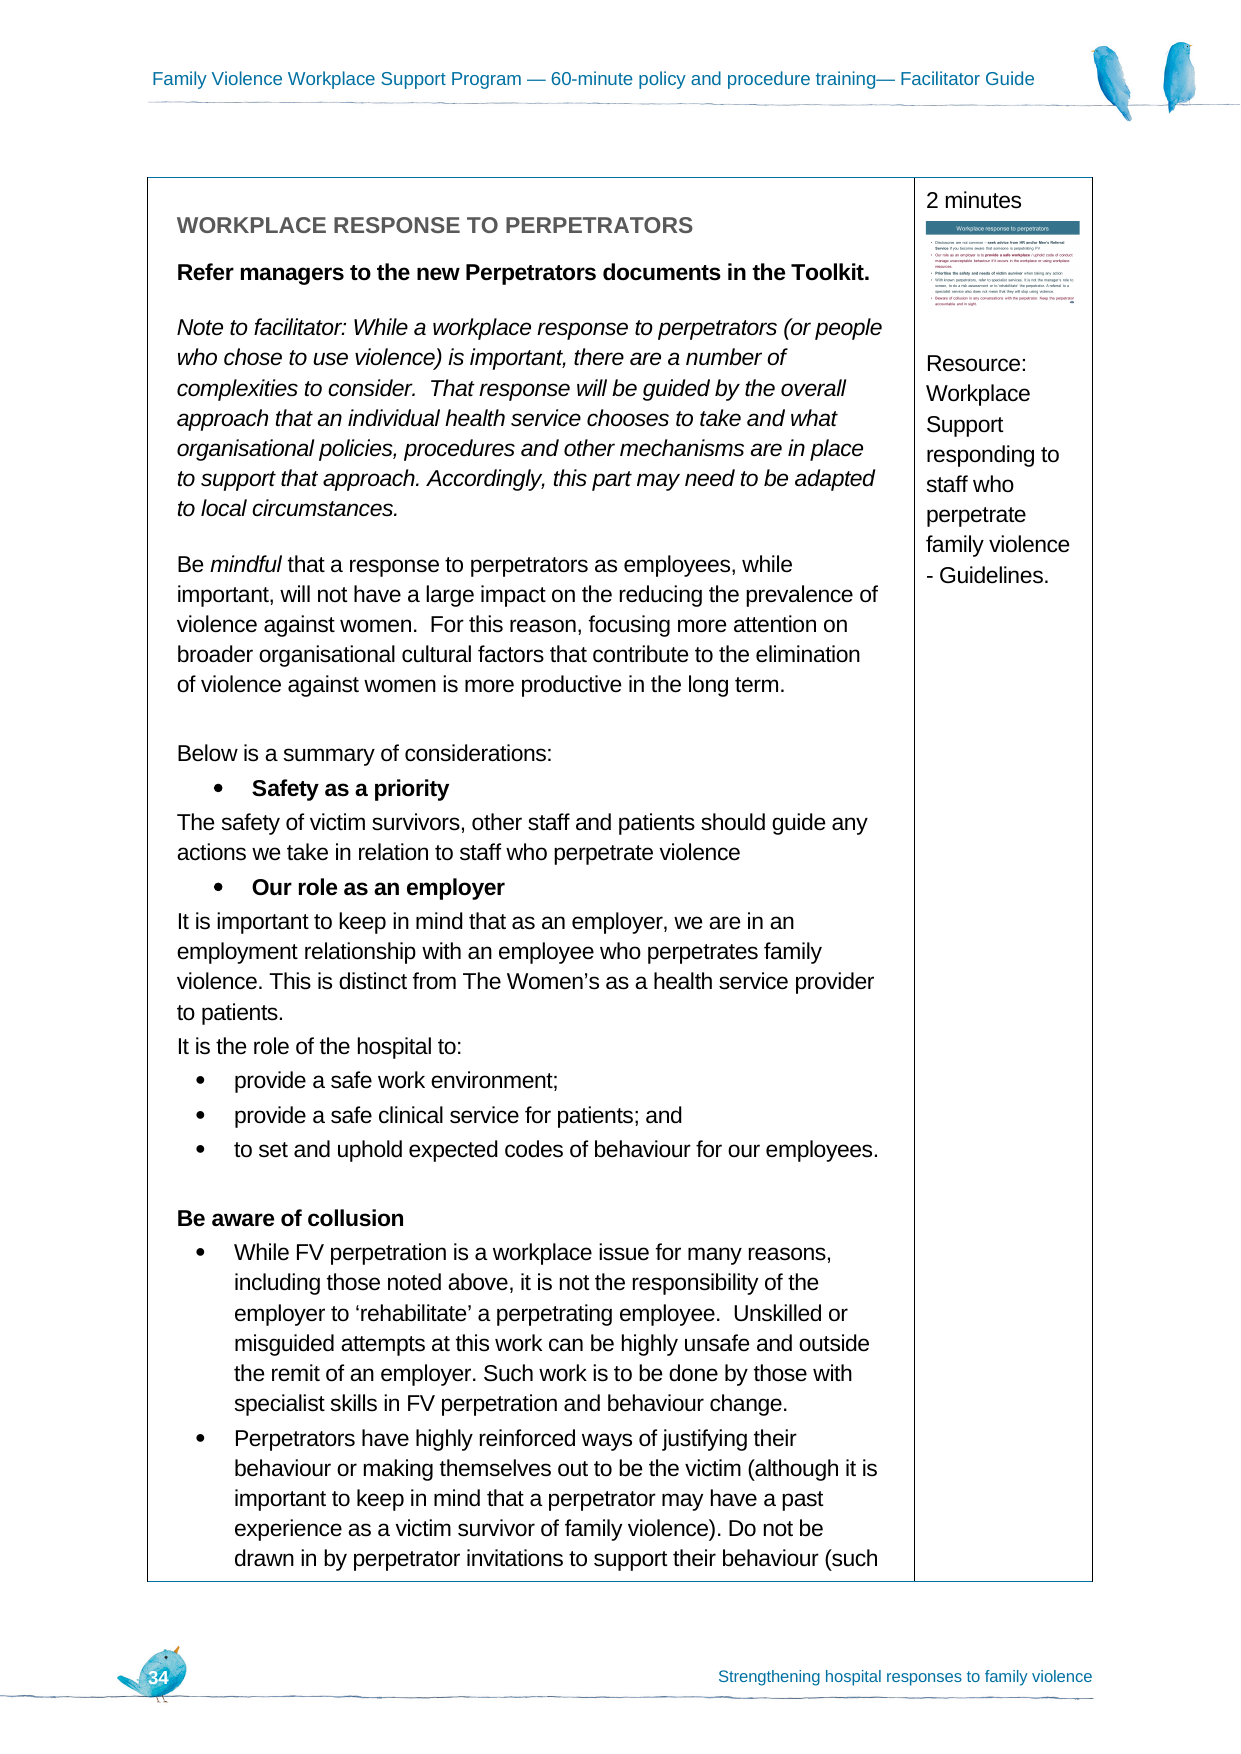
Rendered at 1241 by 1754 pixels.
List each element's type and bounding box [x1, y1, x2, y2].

picture [0, 0, 1241, 123]
picture [925, 221, 1080, 309]
picture [0, 1641, 1241, 1754]
table_cell [915, 178, 1092, 1581]
table_cell [148, 178, 914, 1581]
